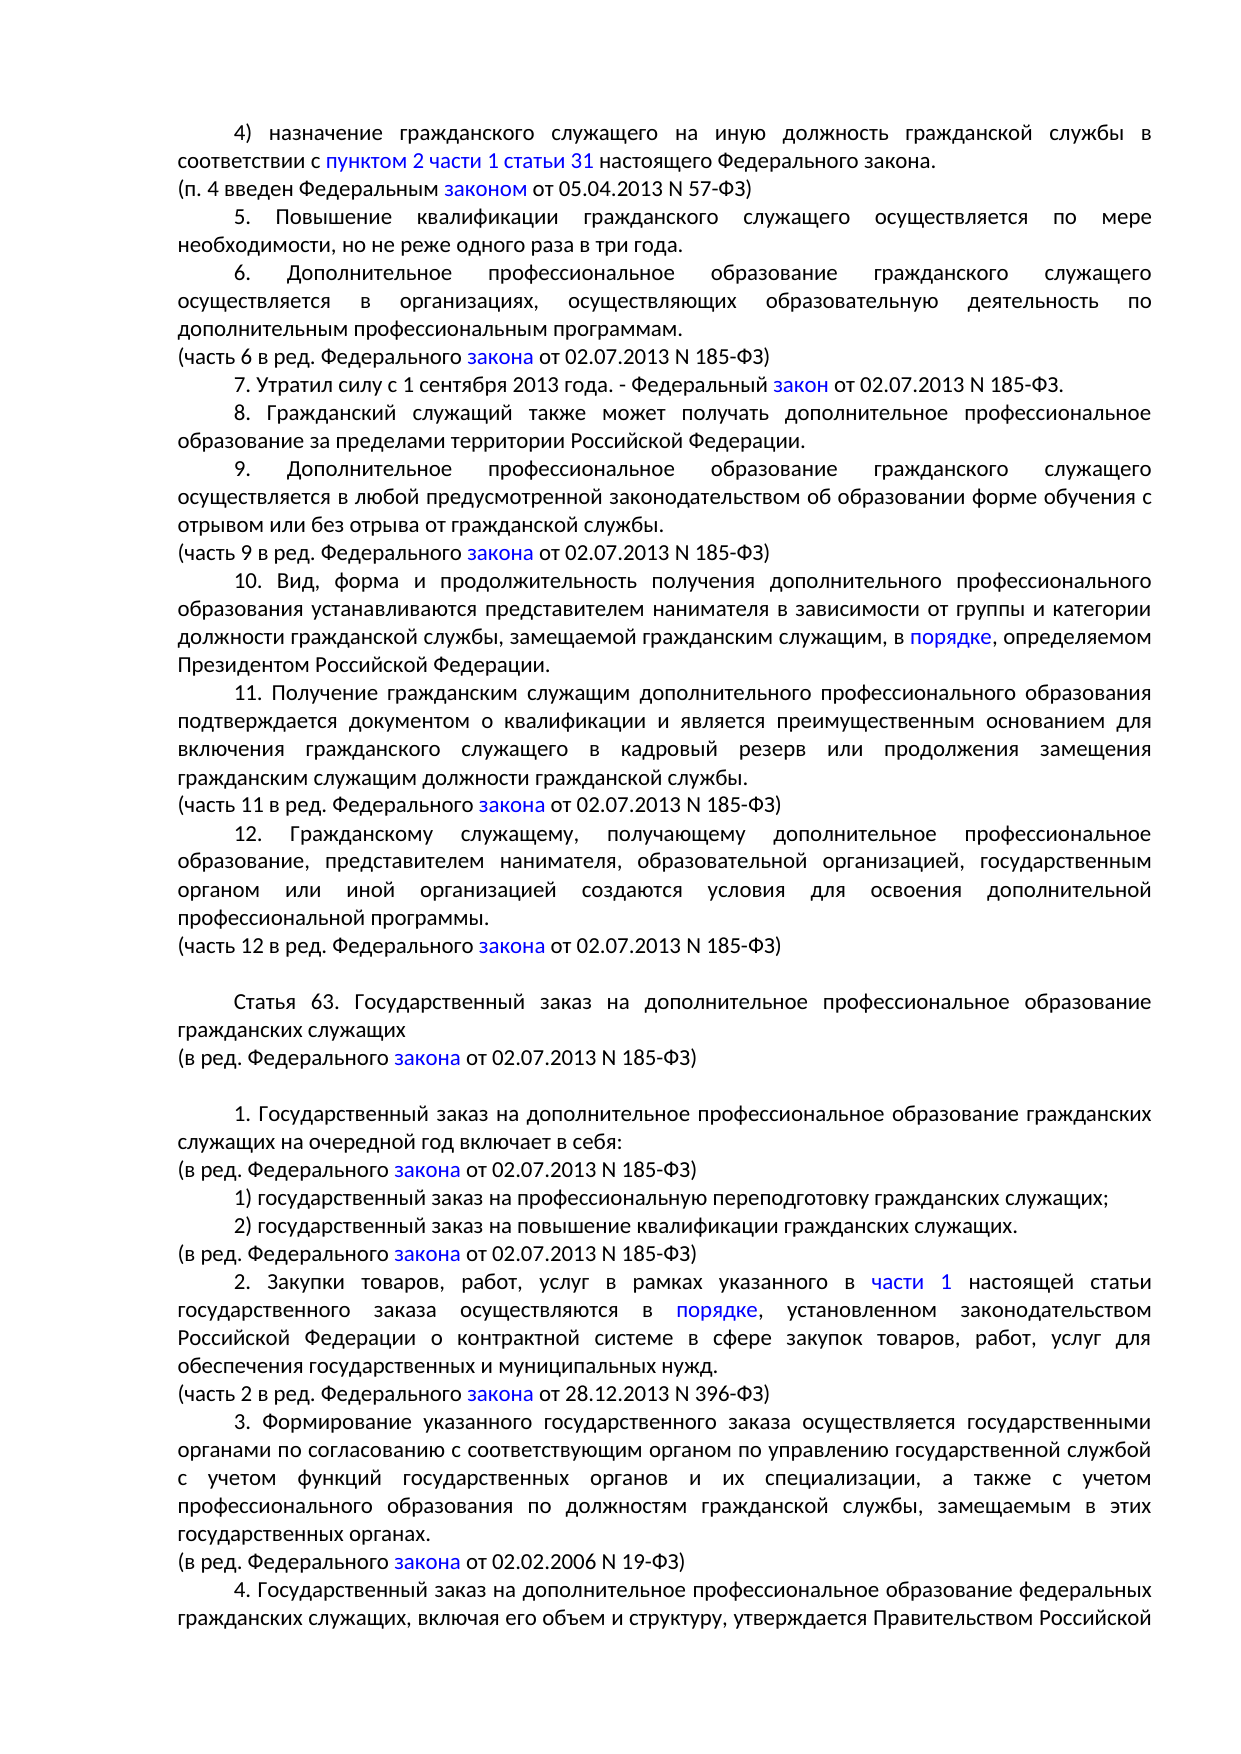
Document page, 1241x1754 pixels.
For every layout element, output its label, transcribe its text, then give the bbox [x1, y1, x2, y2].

text (часть 12 в ред. Федерального закона от 02.07.2013 N 185-ФЗ) [177, 931, 1152, 959]
text 1) государственный заказ на профессиональную переподготовку гражданских служащих; [177, 1183, 1152, 1211]
text Статья 63. Государственный заказ на дополнительное профессиональное образование гражданских служащих [177, 987, 1152, 1043]
text (в ред. Федерального закона от 02.07.2013 N 185-ФЗ) [177, 1155, 1152, 1183]
text 2) государственный заказ на повышение квалификации гражданских служащих. [177, 1211, 1152, 1239]
text (часть 2 в ред. Федерального закона от 28.12.2013 N 396-ФЗ) [177, 1379, 1152, 1407]
text (п. 4 введен Федеральным законом от 05.04.2013 N 57-ФЗ) [177, 174, 1152, 202]
text 9. Дополнительное профессиональное образование гражданского служащего осуществляется в любой предусмотренной законодательством об образовании форме обучения с отрывом или без отрыва от гражданской службы. [177, 454, 1152, 538]
text (в ред. Федерального закона от 02.07.2013 N 185-ФЗ) [177, 1239, 1152, 1267]
text 7. Утратил силу с 1 сентября 2013 года. - Федеральный закон от 02.07.2013 N 185-ФЗ. [177, 370, 1152, 398]
text 8. Гражданский служащий также может получать дополнительное профессиональное образование за пределами территории Российской Федерации. [177, 398, 1152, 454]
text 1. Государственный заказ на дополнительное профессиональное образование гражданских служащих на очередной год включает в себя: [177, 1099, 1152, 1155]
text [177, 1575, 1152, 1631]
text (в ред. Федерального закона от 02.07.2013 N 185-ФЗ) [177, 1043, 1152, 1071]
text (часть 6 в ред. Федерального закона от 02.07.2013 N 185-ФЗ) [177, 342, 1152, 370]
text 11. Получение гражданским служащим дополнительного профессионального образования подтверждается документом о квалификации и является преимущественным основанием для включения гражданского служащего в кадровый резерв или продолжения замещения гражданским служащим должности гражданской службы. [177, 678, 1152, 791]
text (часть 11 в ред. Федерального закона от 02.07.2013 N 185-ФЗ) [177, 791, 1152, 819]
text 6. Дополнительное профессиональное образование гражданского служащего осуществляется в организациях, осуществляющих образовательную деятельность по дополнительным профессиональным программам. [177, 258, 1152, 342]
text (часть 9 в ред. Федерального закона от 02.07.2013 N 185-ФЗ) [177, 538, 1152, 566]
text 2. Закупки товаров, работ, услуг в рамках указанного в части 1 настоящей статьи государственного заказа осуществляются в порядке, установленном законодательством Российской Федерации о контрактной системе в сфере закупок товаров, работ, услуг для обеспечения государственных и муниципальных нужд. [177, 1267, 1152, 1379]
text 10. Вид, форма и продолжительность получения дополнительного профессионального образования устанавливаются представителем нанимателя в зависимости от группы и категории должности гражданской службы, замещаемой гражданским служащим, в порядке, определяемом Президентом Российской Федерации. [177, 566, 1152, 678]
text (в ред. Федерального закона от 02.02.2006 N 19-ФЗ) [177, 1547, 1152, 1575]
text 12. Гражданскому служащему, получающему дополнительное профессиональное образование, представителем нанимателя, образовательной организацией, государственным органом или иной организацией создаются условия для освоения дополнительной профессиональной программы. [177, 819, 1152, 931]
text 5. Повышение квалификации гражданского служащего осуществляется по мере необходимости, но не реже одного раза в три года. [177, 202, 1152, 258]
text 4) назначение гражданского служащего на иную должность гражданской службы в соответствии с пунктом 2 части 1 статьи 31 настоящего Федерального закона. [177, 118, 1152, 174]
text 3. Формирование указанного государственного заказа осуществляется государственными органами по согласованию с соответствующим органом по управлению государственной службой с учетом функций государственных органов и их специализации, а также с учетом профессионального образования по должностям гражданской службы, замещаемым в этих государственных органах. [177, 1407, 1152, 1547]
